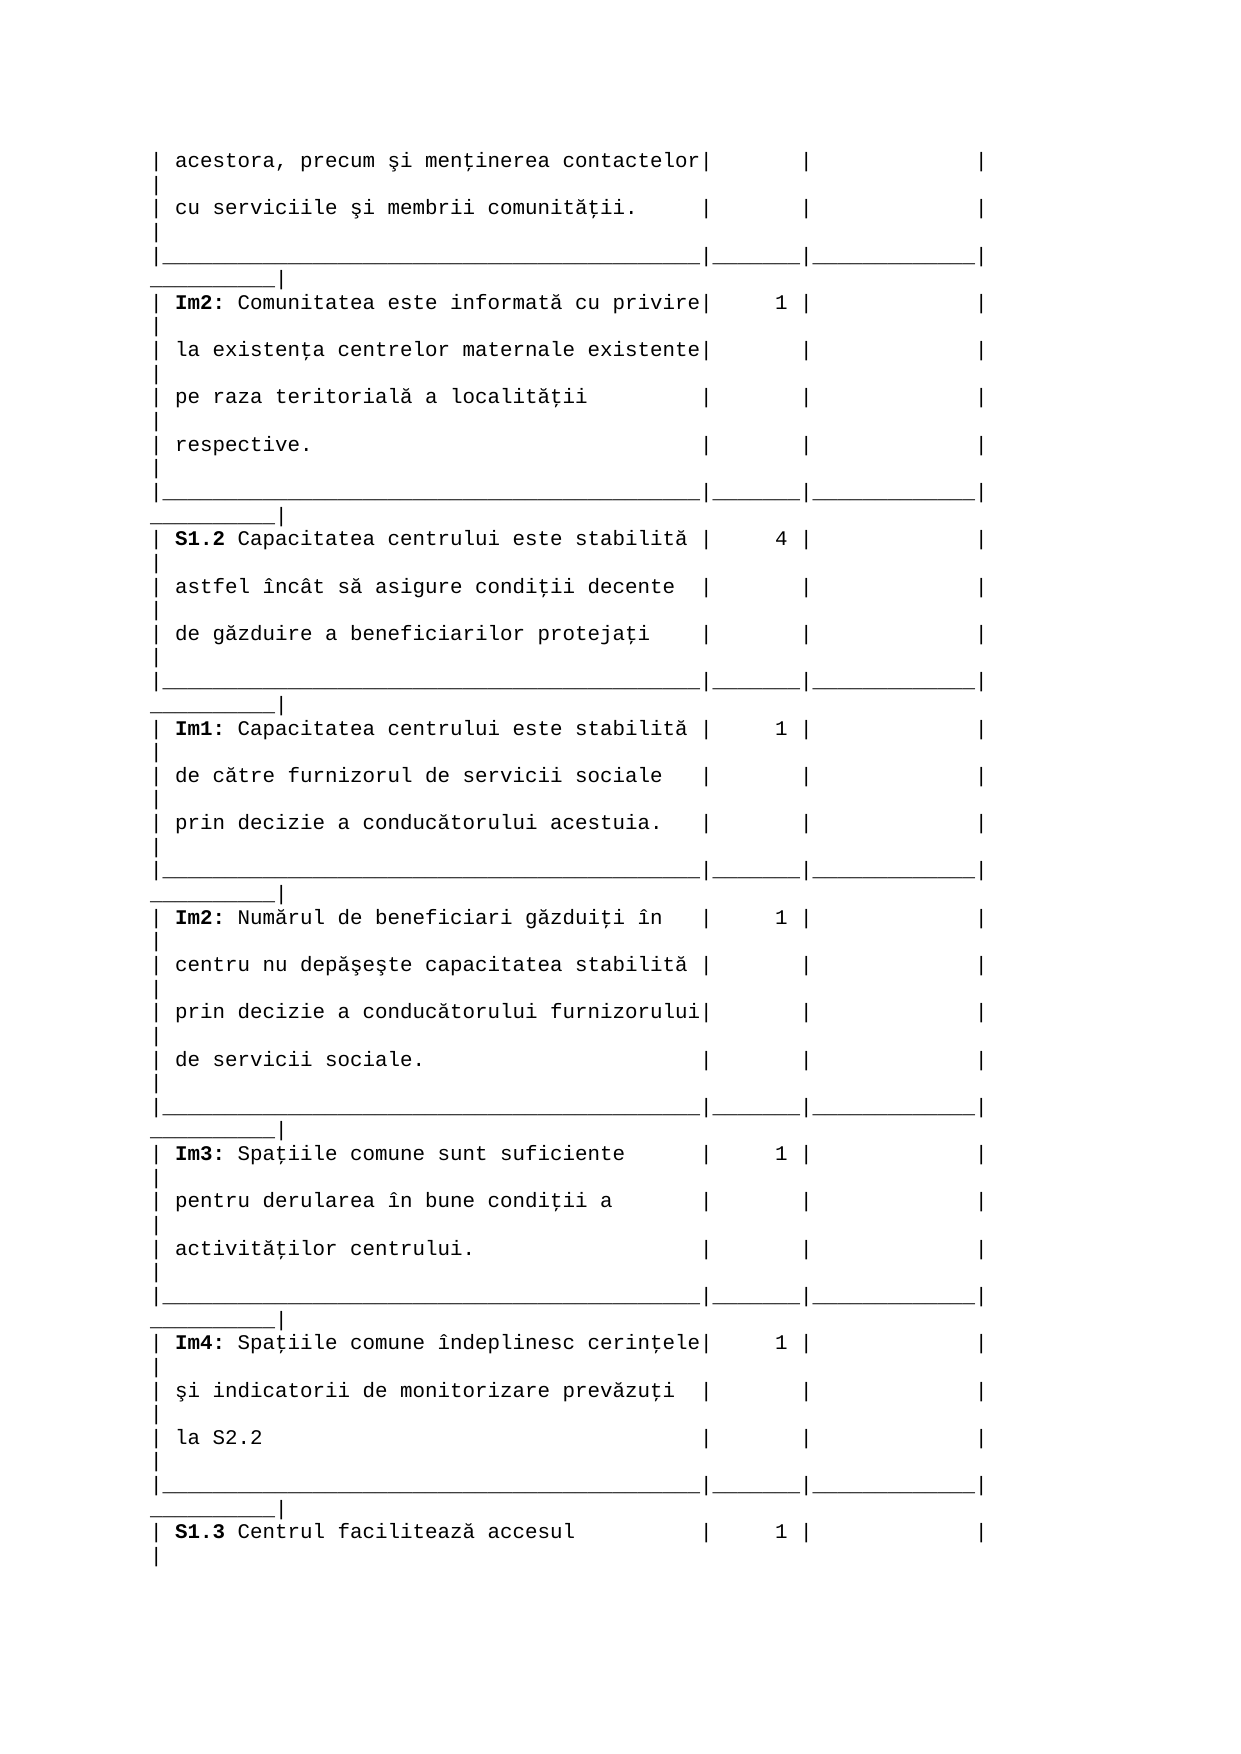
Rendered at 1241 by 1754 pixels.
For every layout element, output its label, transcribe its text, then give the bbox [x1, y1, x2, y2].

text | de către furnizorul de servicii sociale | | | | [150, 765, 1090, 812]
text | prin decizie a conducătorului furnizorului| | | | [150, 1001, 1090, 1048]
text | şi indicatorii de monitorizare prevăzuţi | | | | [150, 1379, 1090, 1427]
text | Im2: Comunitatea este informată cu privire| 1 | | | [150, 292, 1090, 339]
text | acestora, precum şi menţinerea contactelor| | | | [150, 150, 1090, 197]
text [150, 1474, 1090, 1521]
text | la S2.2 | | | | [150, 1427, 1090, 1474]
text |___________________________________________|_______|_____________|__________| [150, 670, 1090, 717]
text | Im4: Spaţiile comune îndeplinesc cerinţele| 1 | | | [150, 1332, 1090, 1379]
text | Im3: Spaţiile comune sunt suficiente | 1 | | | [150, 1143, 1090, 1190]
text | pentru derularea în bune condiţii a | | | | [150, 1190, 1090, 1238]
text | S1.3 Centrul facilitează accesul | 1 | | | [150, 1521, 1090, 1569]
text |___________________________________________|_______|_____________|__________| [150, 481, 1090, 528]
text | astfel încât să asigure condiţii decente | | | | [150, 576, 1090, 623]
text | Im2: Numărul de beneficiari găzduiţi în | 1 | | | [150, 907, 1090, 954]
text | la existenţa centrelor maternale existente| | | | [150, 339, 1090, 386]
text |___________________________________________|_______|_____________|__________| [150, 1096, 1090, 1143]
text | cu serviciile şi membrii comunităţii. | | | | [150, 197, 1090, 244]
text |___________________________________________|_______|_____________|__________| [150, 1285, 1090, 1332]
text | pe raza teritorială a localităţii | | | | [150, 386, 1090, 434]
text | activităţilor centrului. | | | | [150, 1238, 1090, 1285]
text | centru nu depăşeşte capacitatea stabilită | | | | [150, 954, 1090, 1001]
text | respective. | | | | [150, 434, 1090, 481]
text | prin decizie a conducătorului acestuia. | | | | [150, 812, 1090, 859]
text |___________________________________________|_______|_____________|__________| [150, 859, 1090, 907]
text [150, 244, 1090, 292]
text | Im1: Capacitatea centrului este stabilită | 1 | | | [150, 717, 1090, 765]
text | de găzduire a beneficiarilor protejaţi | | | | [150, 623, 1090, 670]
text | S1.2 Capacitatea centrului este stabilită | 4 | | | [150, 528, 1090, 576]
text | de servicii sociale. | | | | [150, 1048, 1090, 1096]
